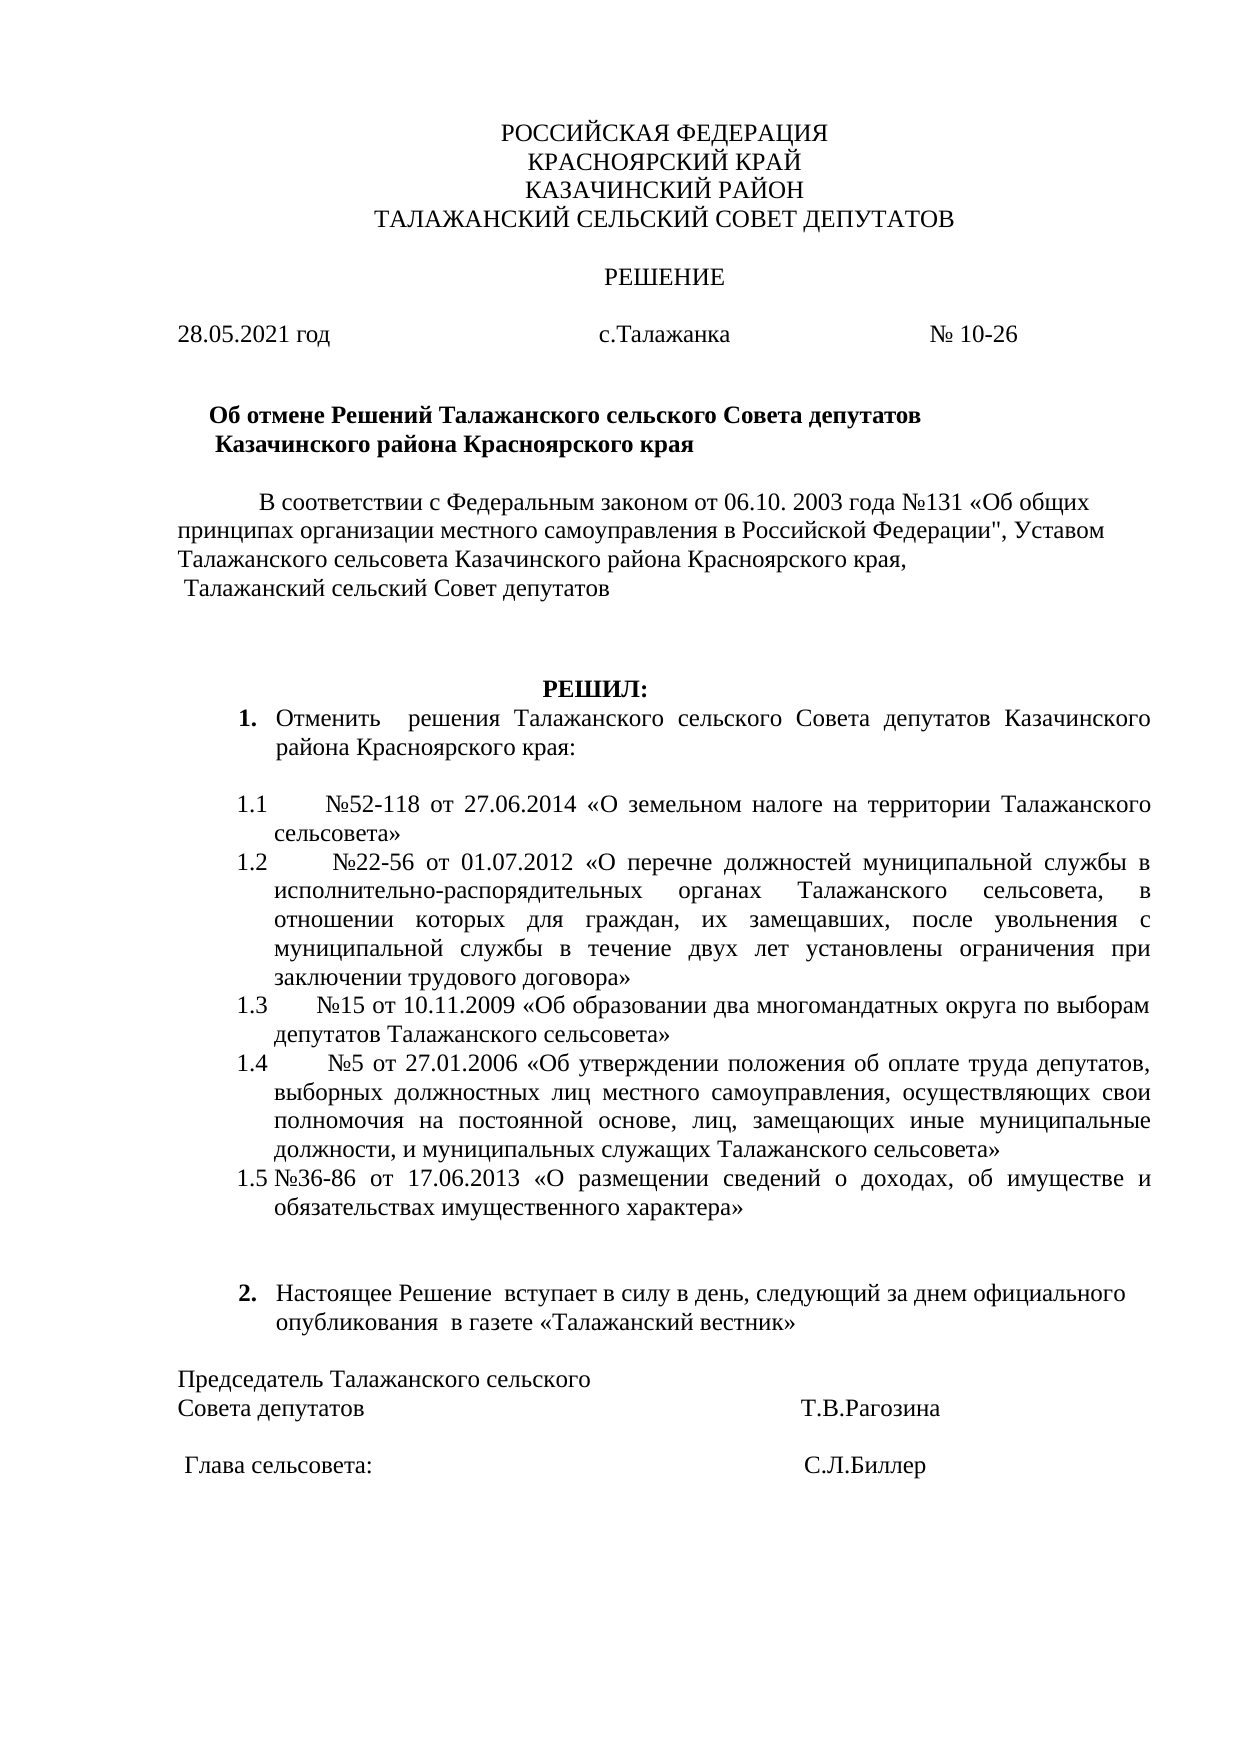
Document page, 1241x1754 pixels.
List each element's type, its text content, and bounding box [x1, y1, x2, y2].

text Глава сельсовета: С.Л.Биллер [177, 1450, 1152, 1479]
text РЕШИЛ: [177, 674, 1152, 703]
text ТАЛАЖАНСКИЙ СЕЛЬСКИЙ СОВЕТ ДЕПУТАТОВ [177, 204, 1152, 233]
subtitle Об отмене Решений Талажанского сельского Совета депутатов [177, 400, 1152, 429]
list №5 от 27.01.2006 «Об утверждении положения об оплате труда депутатов, выборных должностных лиц местного самоуправления, осуществляющих свои полномочия на постоянной основе, лиц, замещающих иные муниципальные должности, и муниципальных служащих Талажанского сельсовета» [236, 1048, 1152, 1163]
list Настоящее Решение вступает в силу в день, следующий за днем официального [238, 1278, 1152, 1307]
table_header с.Талажанка [498, 319, 831, 357]
text Председатель Талажанского сельского [177, 1364, 1152, 1393]
text КАЗАЧИНСКИЙ РАЙОН [177, 176, 1152, 204]
subtitle Казачинского района Красноярского края [177, 429, 1152, 458]
list №22-56 от 01.07.2012 «О перечне должностей муниципальной службы в исполнительно-распорядительных органах Талажанского сельсовета, в отношении которых для граждан, их замещавших, после увольнения с муниципальной службы в течение двух лет установлены ограничения при заключении трудового договора» [236, 847, 1152, 990]
list опубликования в газете «Талажанский вестник» [276, 1307, 1152, 1335]
text РЕШЕНИЕ [177, 262, 1152, 291]
table_header № 10-26 [831, 319, 1163, 357]
list Отменить решения Талажанского сельского Совета депутатов Казачинского района Красноярского края: [238, 703, 1152, 760]
table_header 28.05.2021 год [166, 319, 498, 357]
text КРАСНОЯРСКИЙ КРАЙ [177, 147, 1152, 176]
text Талажанский сельский Совет депутатов [177, 573, 1152, 602]
text РОССИЙСКАЯ ФЕДЕРАЦИЯ [177, 118, 1152, 147]
list №36-86 от 17.06.2013 «О размещении сведений о доходах, об имуществе и обязательствах имущественного характера» [236, 1163, 1152, 1220]
list №52-118 от 27.06.2014 «О земельном налоге на территории Талажанского сельсовета» [236, 789, 1152, 847]
text Совета депутатов Т.В.Рагозина [177, 1393, 1152, 1422]
text В соответствии с Федеральным законом от 06.10. 2003 года №131 «Об общих принципах организации местного самоуправления в Российской Федерации", Уставом Талажанского сельсовета Казачинского района Красноярского края, [177, 487, 1152, 573]
list №15 от 10.11.2009 «Об образовании два многомандатных округа по выборам депутатов Талажанского сельсовета» [236, 990, 1152, 1048]
